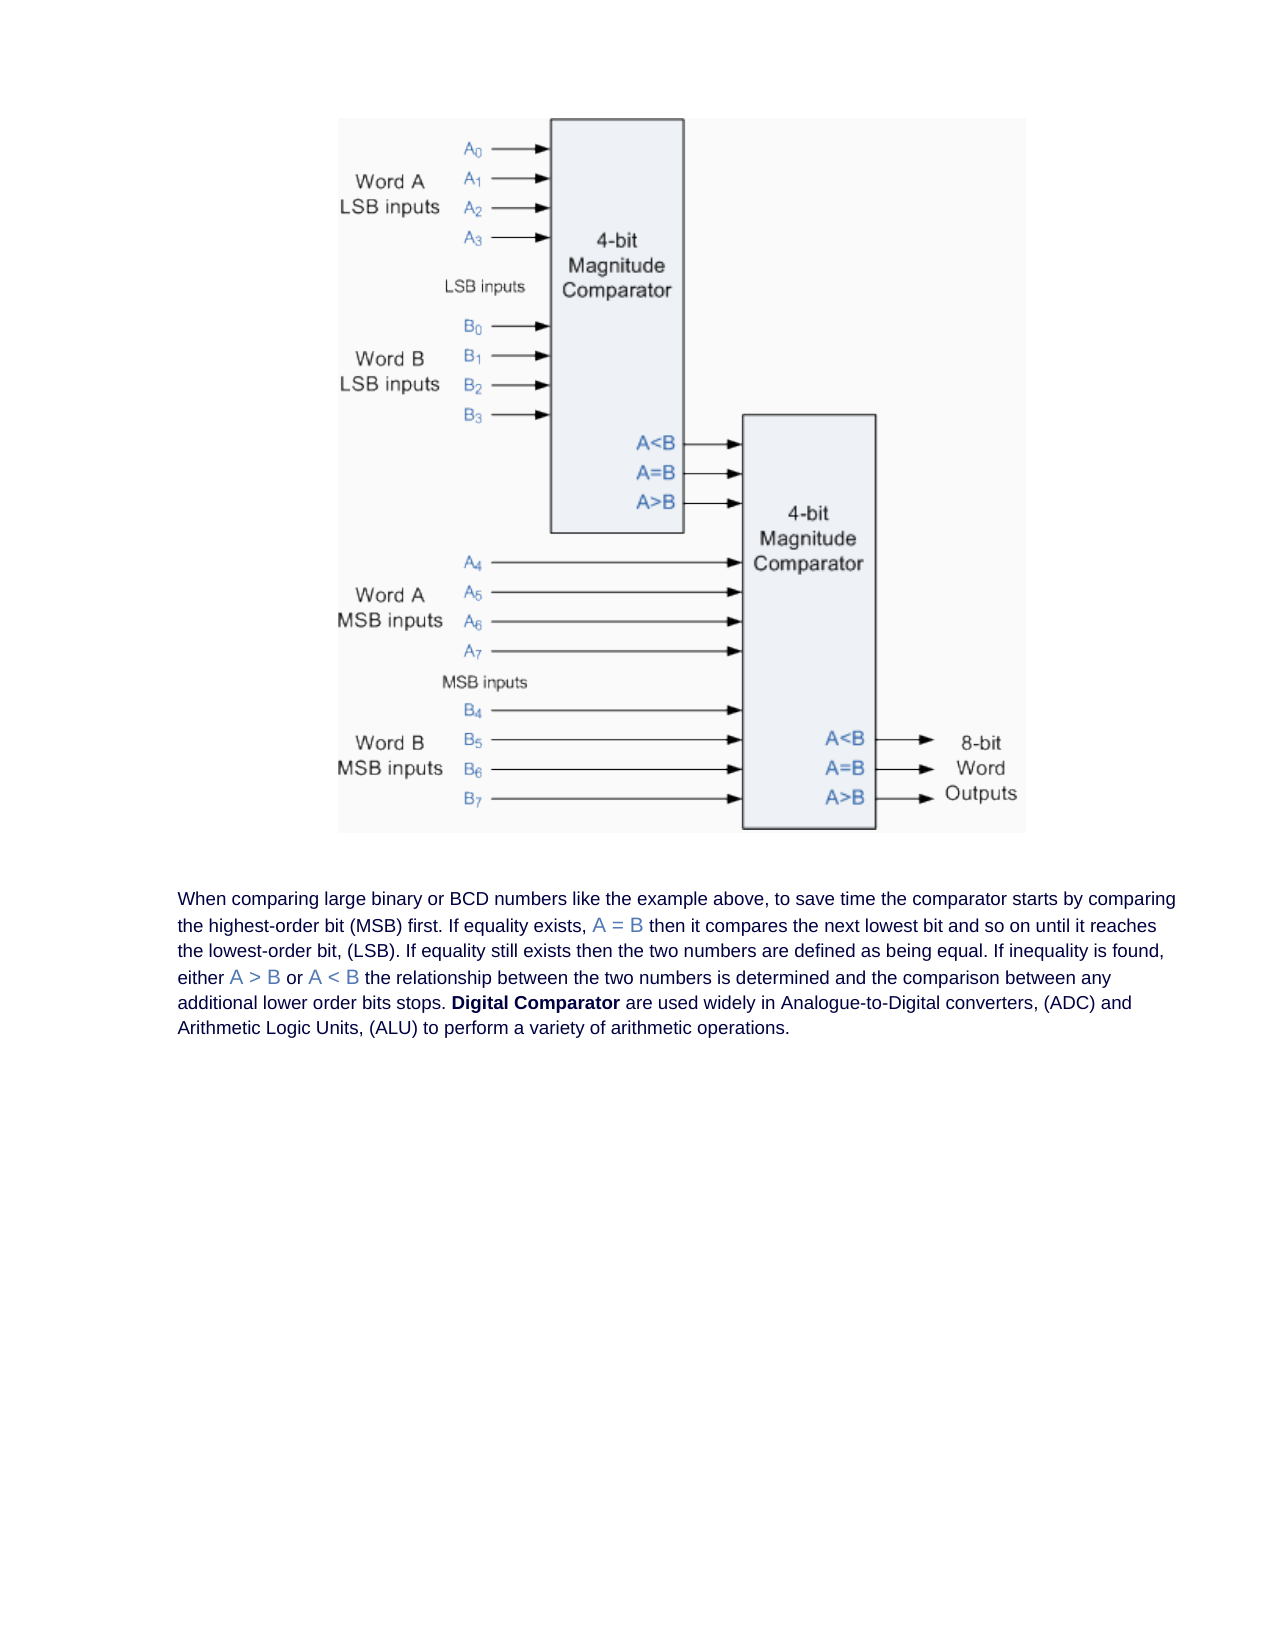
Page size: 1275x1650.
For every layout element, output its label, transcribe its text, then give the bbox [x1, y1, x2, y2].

picture [338, 118, 1019, 830]
table_header [338, 118, 1026, 833]
text When comparing large binary or BCD numbers like the example above, to save time the comparator starts by comparing the highest-order bit (MSB) first. If equality exists, A = B then it compares the next lowest bit and so on until it reaches the lowest-order bit, (LSB). If equality still exists then the two numbers are defined as being equal. If inequality is found, either A > B or A < B the relationship between the two numbers is determined and the comparison between any additional lower order bits stops. Digital Comparator are used widely in Analogue-to-Digital converters, (ADC) and Arithmetic Logic Units, (ALU) to perform a variety of arithmetic operations. [177, 862, 1186, 1038]
